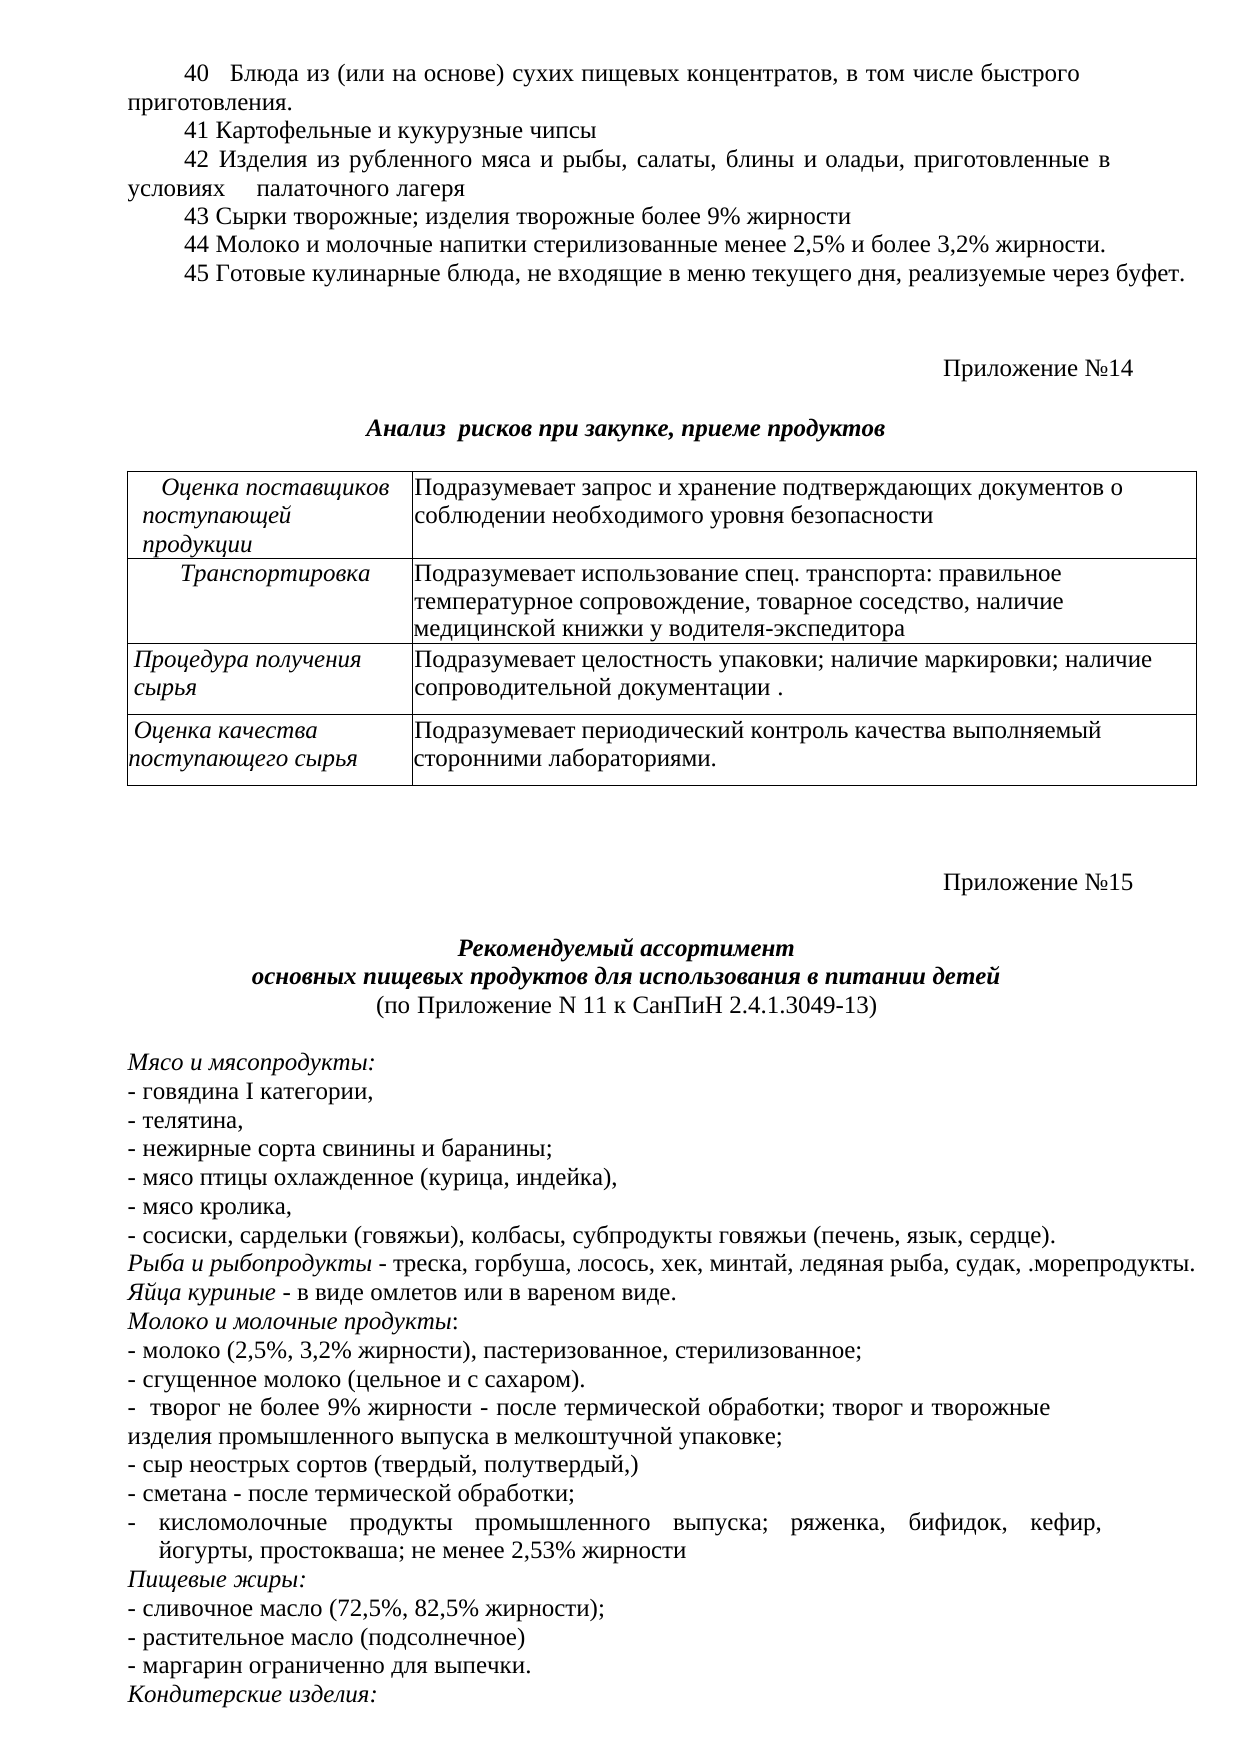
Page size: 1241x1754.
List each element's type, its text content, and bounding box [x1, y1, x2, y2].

table_cell Транспортировка [128, 559, 412, 643]
table_cell Подразумевает периодический контроль качества выполняемый сторонними лабораториями. [413, 715, 1196, 784]
list сыр неострых сортов (твердый, полутвердый,) [127, 1450, 1196, 1478]
subtitle Анализ рисков при закупке, приеме продуктов [125, 413, 1127, 441]
list Сырки творожные; изделия творожные более 9% жирности [184, 202, 1196, 230]
table_header Подразумевает запрос и хранение подтверждающих документов о соблюдении необходимого уровня безопасности [413, 472, 1196, 558]
list молоко (2,5%, 3,2% жирности), пастеризованное, стерилизованное; [127, 1335, 1196, 1364]
table_header Оценка поставщиков поступающей продукции [128, 472, 412, 558]
text Мясо и мясопродукты: [127, 1048, 1196, 1076]
text Молоко и молочные продукты: [127, 1306, 1196, 1335]
list маргарин ограниченно для выпечки. [127, 1651, 1196, 1679]
list сосиски, сардельки (говяжьи), колбасы, субпродукты говяжьи (печень, язык, сердце). [127, 1220, 1196, 1249]
list Блюда из (или на основе) сухих пищевых концентратов, в том числе быстрого приготовления. [127, 59, 1123, 115]
list телятина, [127, 1105, 1196, 1134]
list сметана - после термической обработки; [127, 1478, 1196, 1507]
text Приложение №14 [127, 353, 1133, 382]
table_cell Подразумевает целостность упаковки; наличие маркировки; наличие сопроводительной документации . [413, 644, 1196, 714]
text основных пищевых продуктов для использования в питании детей [125, 962, 1127, 990]
text Пищевые жиры: [127, 1564, 1196, 1593]
text Приложение №15 [127, 867, 1133, 896]
table_cell Подразумевает использование спец. транспорта: правильное температурное сопровождение, товарное соседство, наличие медицинской книжки у водителя-экспедитора [413, 559, 1196, 643]
list Изделия из рубленного мяса и рыбы, салаты, блины и оладьи, приготовленные в условиях палаточного лагеря [127, 144, 1124, 202]
list сгущенное молоко (цельное и с сахаром). [127, 1364, 1196, 1393]
list мясо кролика, [127, 1191, 1196, 1220]
text Рыба и рыбопродукты - треска, горбуша, лосось, хек, минтай, ледяная рыба, судак, .морепродукты. [127, 1249, 1196, 1278]
table_cell Процедура получения сырья [128, 644, 412, 714]
subtitle Рекомендуемый ассортимент [125, 933, 1127, 962]
list Готовые кулинарные блюда, не входящие в меню текущего дня, реализуемые через буфет. [184, 258, 1196, 287]
text (по Приложение N 11 к СанПиН 2.4.1.3049-13) [126, 990, 1127, 1019]
list Картофельные и кукурузные чипсы [184, 115, 1196, 144]
list кисломолочные продукты промышленного выпуска; ряженка, бифидок, кефир, йогурты, простокваша; не менее 2,53% жирности [127, 1508, 1124, 1564]
list растительное масло (подсолнечное) [127, 1622, 1196, 1651]
text Яйца куриные - в виде омлетов или в вареном виде. [127, 1278, 1196, 1306]
list нежирные сорта свинины и баранины; [127, 1134, 1196, 1162]
list Молоко и молочные напитки стерилизованные менее 2,5% и более 3,2% жирности. [184, 230, 1196, 258]
list мясо птицы охлажденное (курица, индейка), [127, 1163, 1196, 1191]
list творог не более 9% жирности - после термической обработки; творог и творожные изделия промышленного выпуска в мелкоштучной упаковке; [127, 1393, 1124, 1449]
list говядина I категории, [127, 1076, 1196, 1105]
list сливочное масло (72,5%, 82,5% жирности); [127, 1593, 1196, 1622]
table_cell Оценка качества поступающего сырья [128, 715, 412, 784]
text Кондитерские изделия: [127, 1679, 1196, 1708]
